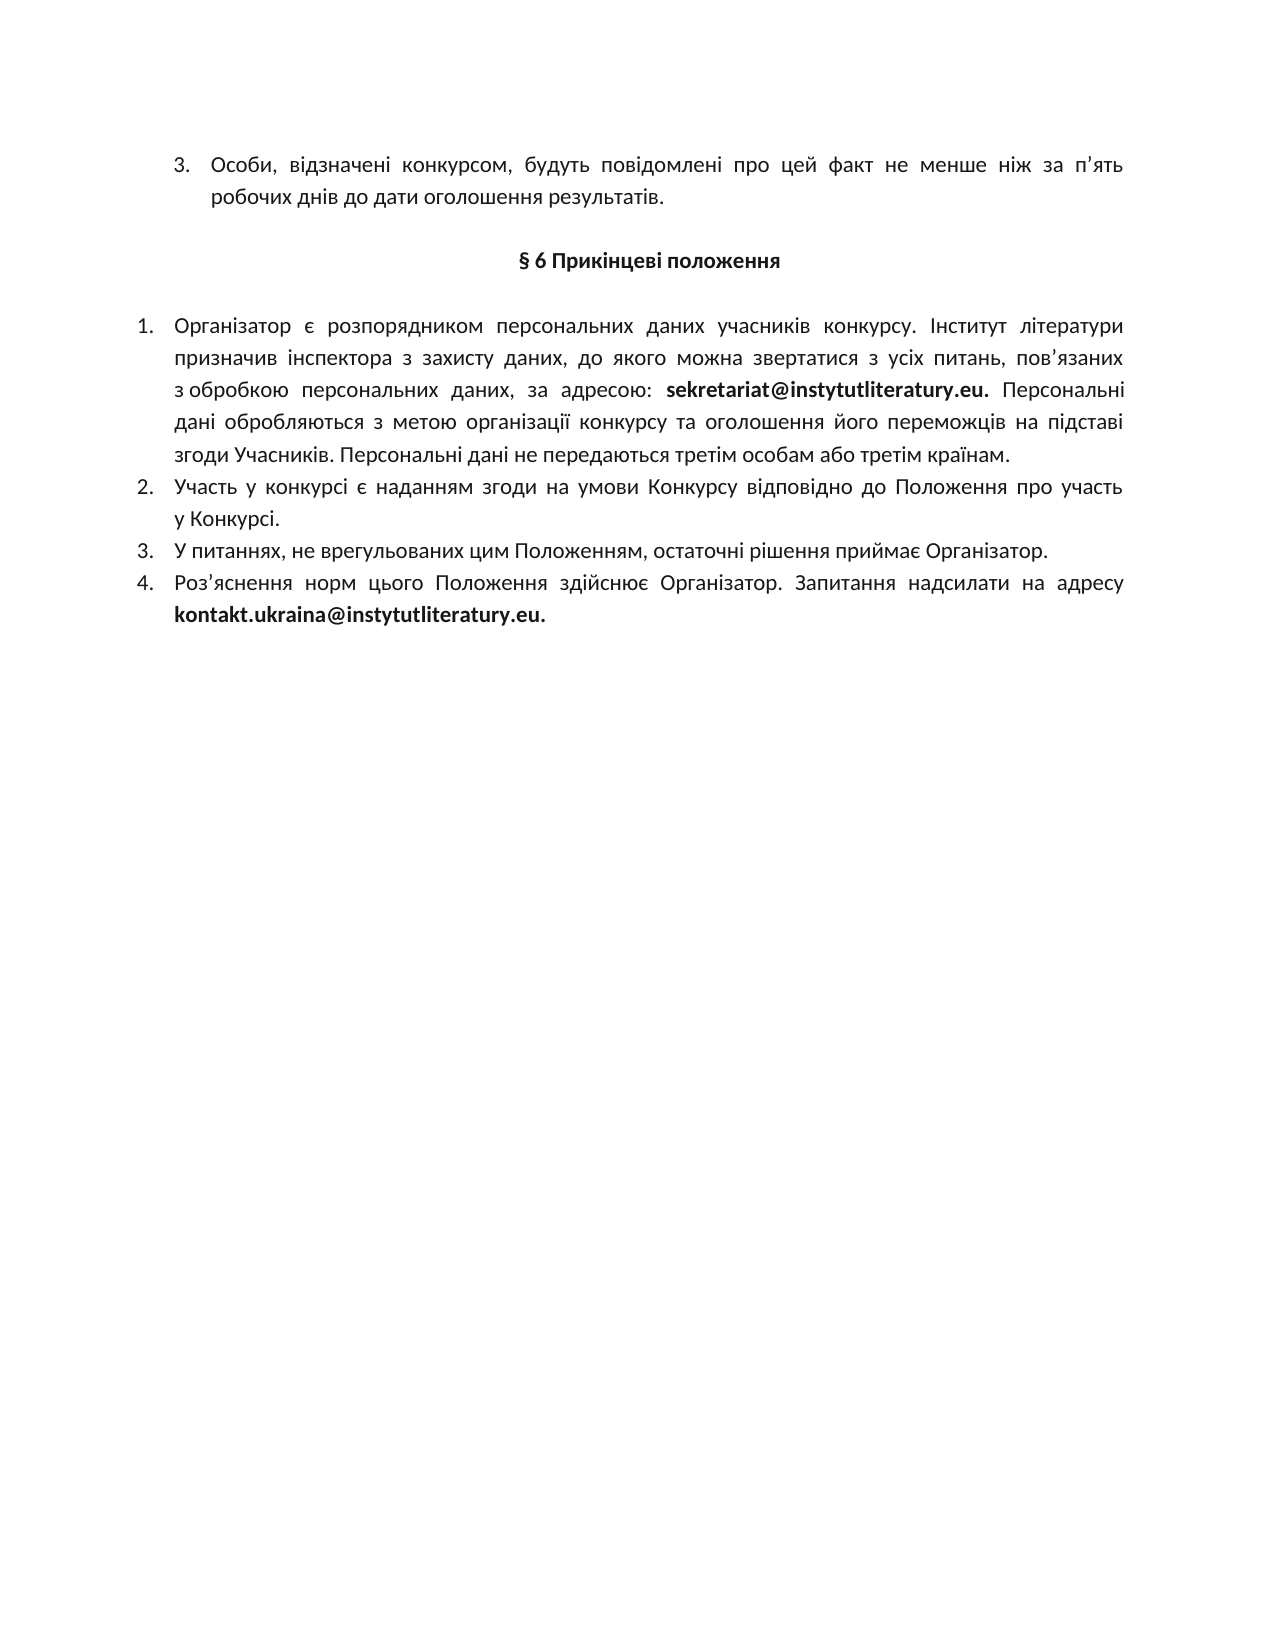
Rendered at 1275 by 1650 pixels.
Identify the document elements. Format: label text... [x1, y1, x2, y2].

text § 6 Прикінцеві положення [174, 247, 1125, 274]
list Особи, відзначені конкурсом, будуть повідомлені про цей факт не менше ніж за п’ять робочих днів до дати оголошення результатів. [173, 150, 1125, 210]
list У питаннях, не врегульованих цим Положенням, остаточні рішення приймає Організатор. [137, 536, 1125, 564]
list Організатор є розпорядником персональних даних учасників конкурсу. Інститут літератури призначив інспектора з захисту даних, до якого можна звертатися з усіх питань, пов’язаних з обробкою персональних даних, за адресою: sekretariat@instytutliteratury.eu. Персональні дані обробляються з метою організації конкурсу та оголошення його переможців на підставі згоди Учасників. Персональні дані не передаються третім особам або третім країнам. [137, 311, 1125, 468]
list Участь у конкурсі є наданням згоди на умови Конкурсу відповідно до Положення про участь у Конкурсі. [137, 472, 1125, 532]
list Роз’яснення норм цього Положення здійснює Організатор. Запитання надсилати на адресу kontakt.ukraina@instytutliteratury.eu. [137, 568, 1125, 629]
